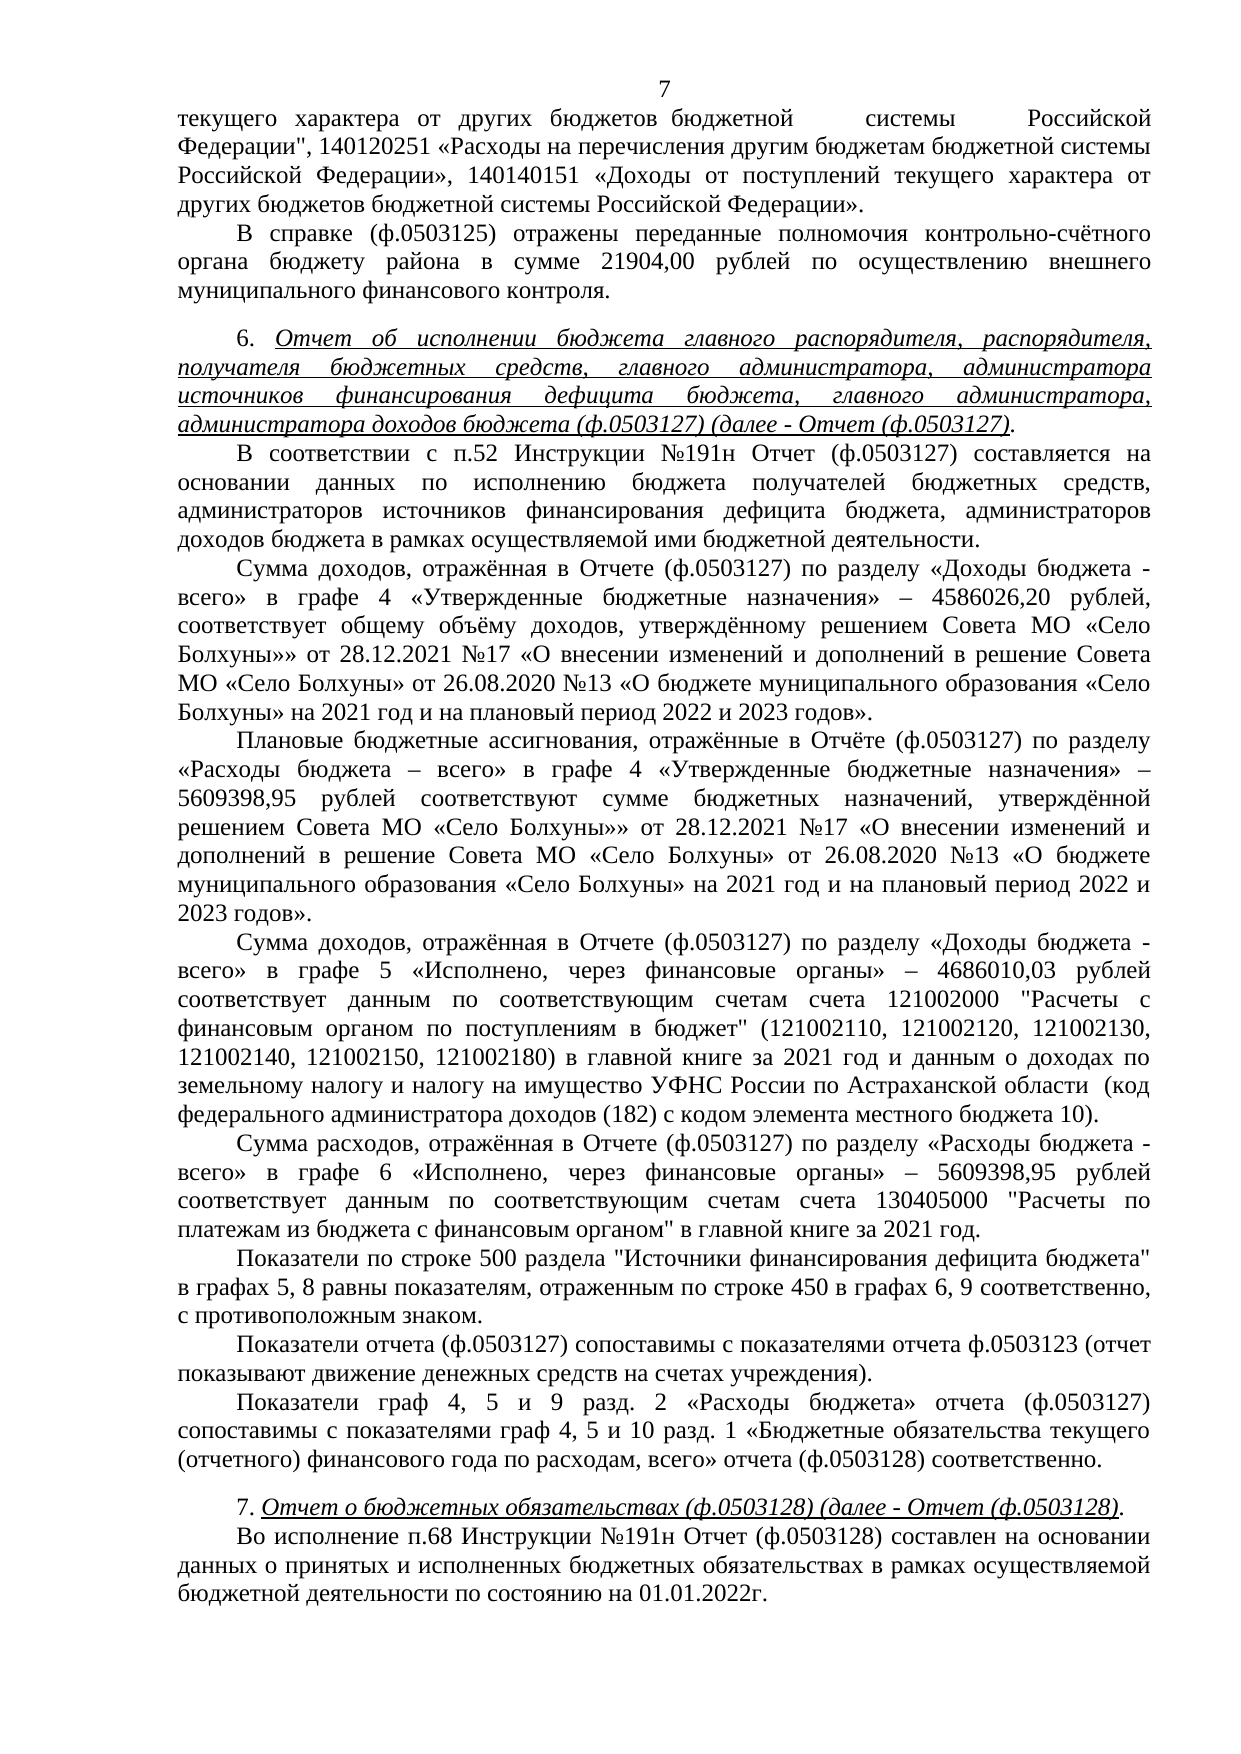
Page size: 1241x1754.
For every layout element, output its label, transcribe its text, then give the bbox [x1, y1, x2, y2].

text Сумма доходов, отражённая в Отчете (ф.0503127) по разделу «Доходы бюджета - всего» в графе 4 «Утвержденные бюджетные назначения» – 4586026,20 рублей, соответствует общему объёму доходов, утверждённому решением Совета МО «Село Болхуны»» от 28.12.2021 №17 «О внесении изменений и дополнений в решение Совета МО «Село Болхуны» от 26.08.2020 №13 «О бюджете муниципального образования «Село Болхуны» на 2021 год и на плановый период 2022 и 2023 годов». [177, 553, 1152, 726]
text Показатели по строке 500 раздела "Источники финансирования дефицита бюджета" в графах 5, 8 равны показателям, отраженным по строке 450 в графах 6, 9 соответственно, с противоположным знаком. [177, 1243, 1152, 1329]
text Показатели отчета (ф.0503127) сопоставимы с показателями отчета ф.0503123 (отчет показывают движение денежных средств на счетах учреждения). [177, 1329, 1152, 1387]
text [177, 103, 1152, 218]
text В справке (ф.0503125) отражены переданные полномочия контрольно-счётного органа бюджету района в сумме 21904,00 рублей по осуществлению внешнего муниципального финансового контроля. [177, 218, 1152, 304]
text 6. Отчет об исполнении бюджета главного распорядителя, распорядителя, получателя бюджетных средств, главного администратора, администратора источников финансирования дефицита бюджета, главного администратора, администратора доходов бюджета (ф.0503127) (далее - Отчет (ф.0503127). [177, 407, 1152, 438]
text Сумма доходов, отражённая в Отчете (ф.0503127) по разделу «Доходы бюджета - всего» в графе 5 «Исполнено, через финансовые органы» – 4686010,03 рублей соответствует данным по соответствующим счетам счета 121002000 "Расчеты с финансовым органом по поступлениям в бюджет" (121002110, 121002120, 121002130, 121002140, 121002150, 121002180) в главной книге за 2021 год и данным о доходах по земельному налогу и налогу на имущество УФНС России по Астраханской области (код федерального администратора доходов (182) с кодом элемента местного бюджета 10). [177, 927, 1152, 1128]
text 6. Отчет об исполнении бюджета главного распорядителя, распорядителя, получателя бюджетных средств, главного администратора, администратора источников финансирования дефицита бюджета, главного администратора, администратора доходов бюджета (ф.0503127) (далее - Отчет (ф.0503127). [177, 378, 1152, 406]
text Показатели граф 4, 5 и 9 разд. 2 «Расходы бюджета» отчета (ф.0503127) сопоставимы с показателями граф 4, 5 и 10 разд. 1 «Бюджетные обязательства текущего (отчетного) финансового года по расходам, всего» отчета (ф.0503128) соответственно. [177, 1387, 1152, 1473]
text Сумма расходов, отражённая в Отчете (ф.0503127) по разделу «Расходы бюджета - всего» в графе 6 «Исполнено, через финансовые органы» – 5609398,95 рублей соответствует данным по соответствующим счетам счета 130405000 "Расчеты по платежам из бюджета с финансовым органом" в главной книге за 2021 год. [177, 1128, 1152, 1243]
text 7. Отчет о бюджетных обязательствах (ф.0503128) (далее - Отчет (ф.0503128). [177, 1492, 1152, 1521]
text 6. Отчет об исполнении бюджета главного распорядителя, распорядителя, получателя бюджетных средств, главного администратора, администратора источников финансирования дефицита бюджета, главного администратора, администратора доходов бюджета (ф.0503127) (далее - Отчет (ф.0503127). [177, 323, 1152, 377]
text В соответствии с п.52 Инструкции №191н Отчет (ф.0503127) составляется на основании данных по исполнению бюджета получателей бюджетных средств, администраторов источников финансирования дефицита бюджета, администраторов доходов бюджета в рамках осуществляемой ими бюджетной деятельности. [177, 438, 1152, 553]
text Плановые бюджетные ассигнования, отражённые в Отчёте (ф.0503127) по разделу «Расходы бюджета – всего» в графе 4 «Утвержденные бюджетные назначения» – 5609398,95 рублей соответствуют сумме бюджетных назначений, утверждённой решением Совета МО «Село Болхуны»» от 28.12.2021 №17 «О внесении изменений и дополнений в решение Совета МО «Село Болхуны» от 26.08.2020 №13 «О бюджете муниципального образования «Село Болхуны» на 2021 год и на плановый период 2022 и 2023 годов». [177, 726, 1152, 927]
text Во исполнение п.68 Инструкции №191н Отчет (ф.0503128) составлен на основании данных о принятых и исполненных бюджетных обязательствах в рамках осуществляемой бюджетной деятельности по состоянию на 01.01.2022г. [177, 1521, 1152, 1607]
